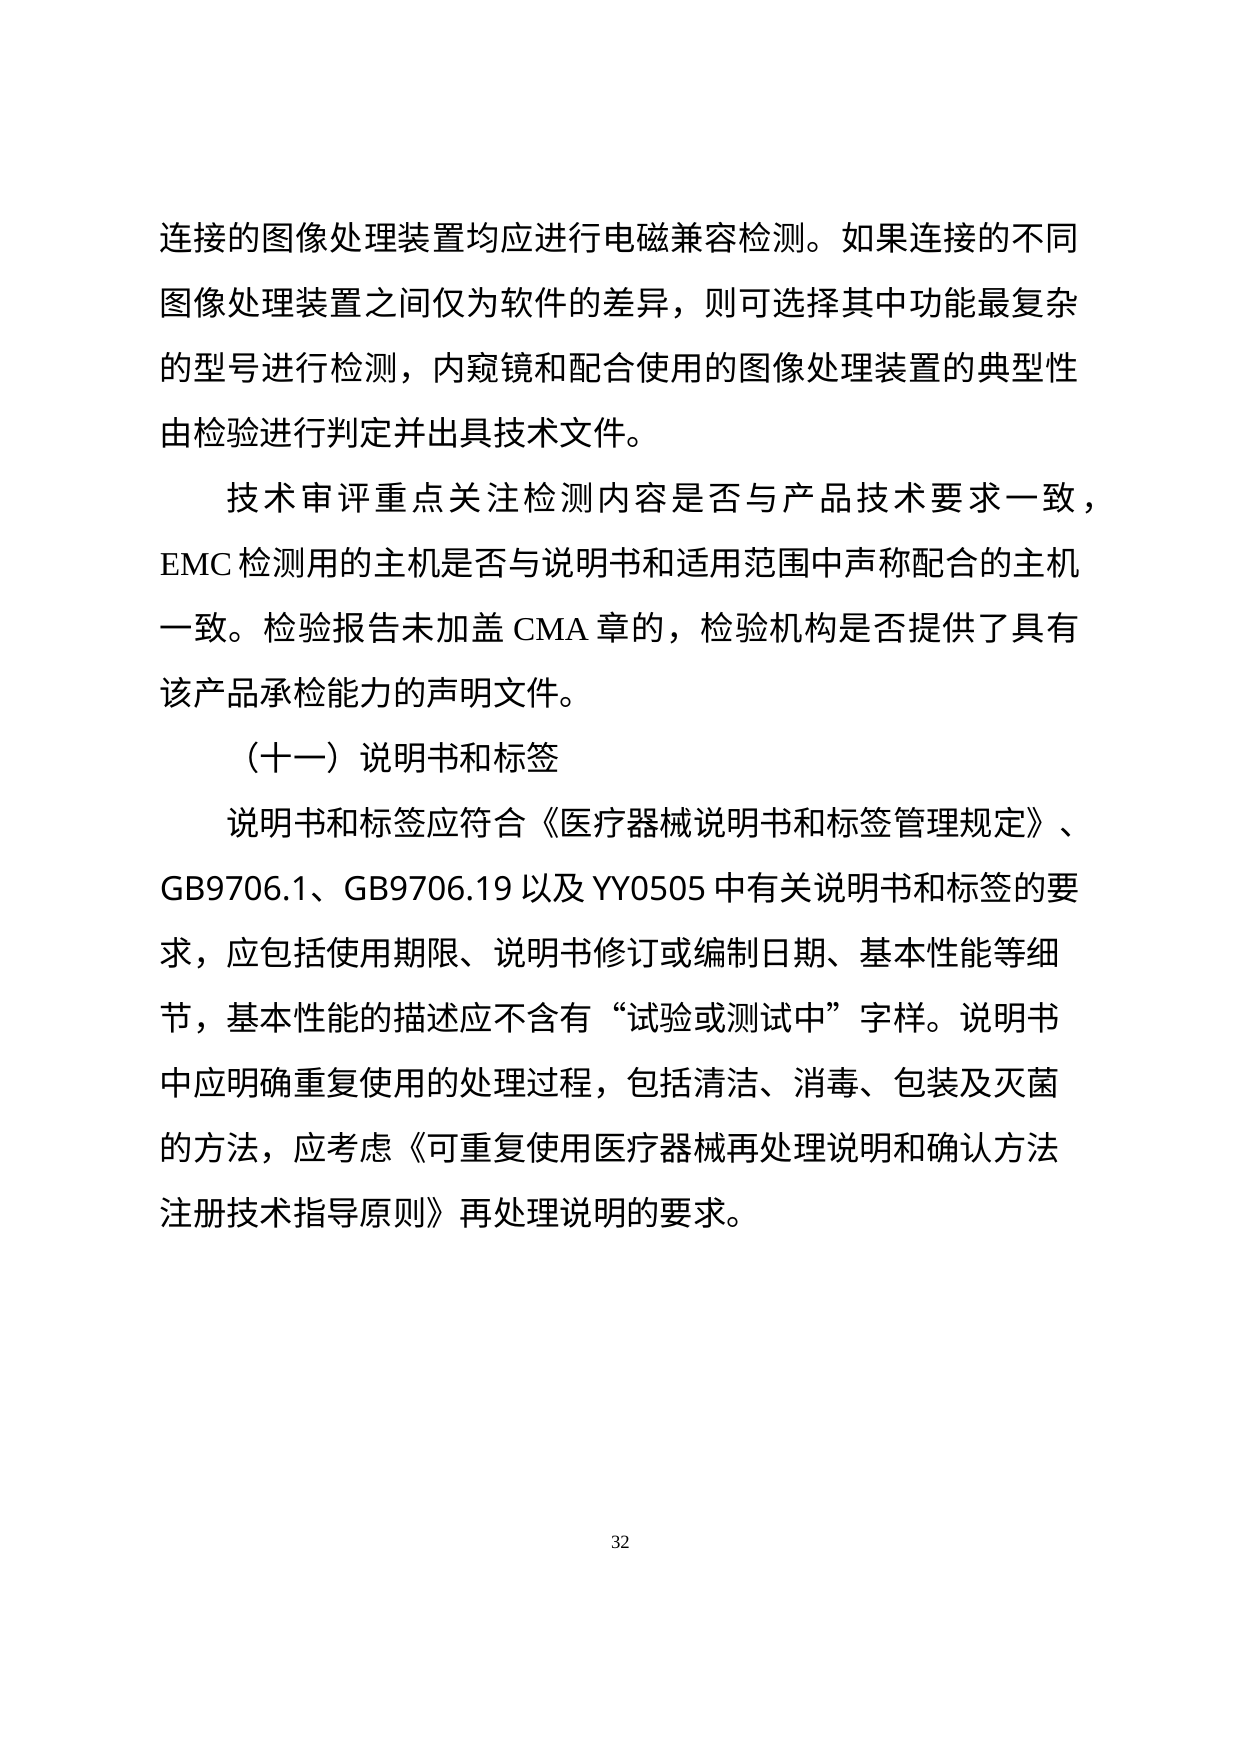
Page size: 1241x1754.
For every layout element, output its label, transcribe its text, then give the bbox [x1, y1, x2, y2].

text 技术审评重点关注检测内容是否与产品技术要求一致，EMC检测用的主机是否与说明书和适用范围中声称配合的主机一致。检验报告未加盖CMA章的，检验机构是否提供了具有该产品承检能力的声明文件。 [159, 463, 1081, 723]
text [159, 203, 1081, 463]
text （十一）说明书和标签 [159, 723, 1081, 788]
text 说明书和标签应符合《医疗器械说明书和标签管理规定》、GB9706.1、GB9706.19以及YY0505中有关说明书和标签的要求，应包括使用期限、说明书修订或编制日期、基本性能等细节，基本性能的描述应不含有“试验或测试中”字样。说明书中应明确重复使用的处理过程，包括清洁、消毒、包装及灭菌的方法，应考虑《可重复使用医疗器械再处理说明和确认方法注册技术指导原则》再处理说明的要求。 [159, 788, 1081, 1243]
